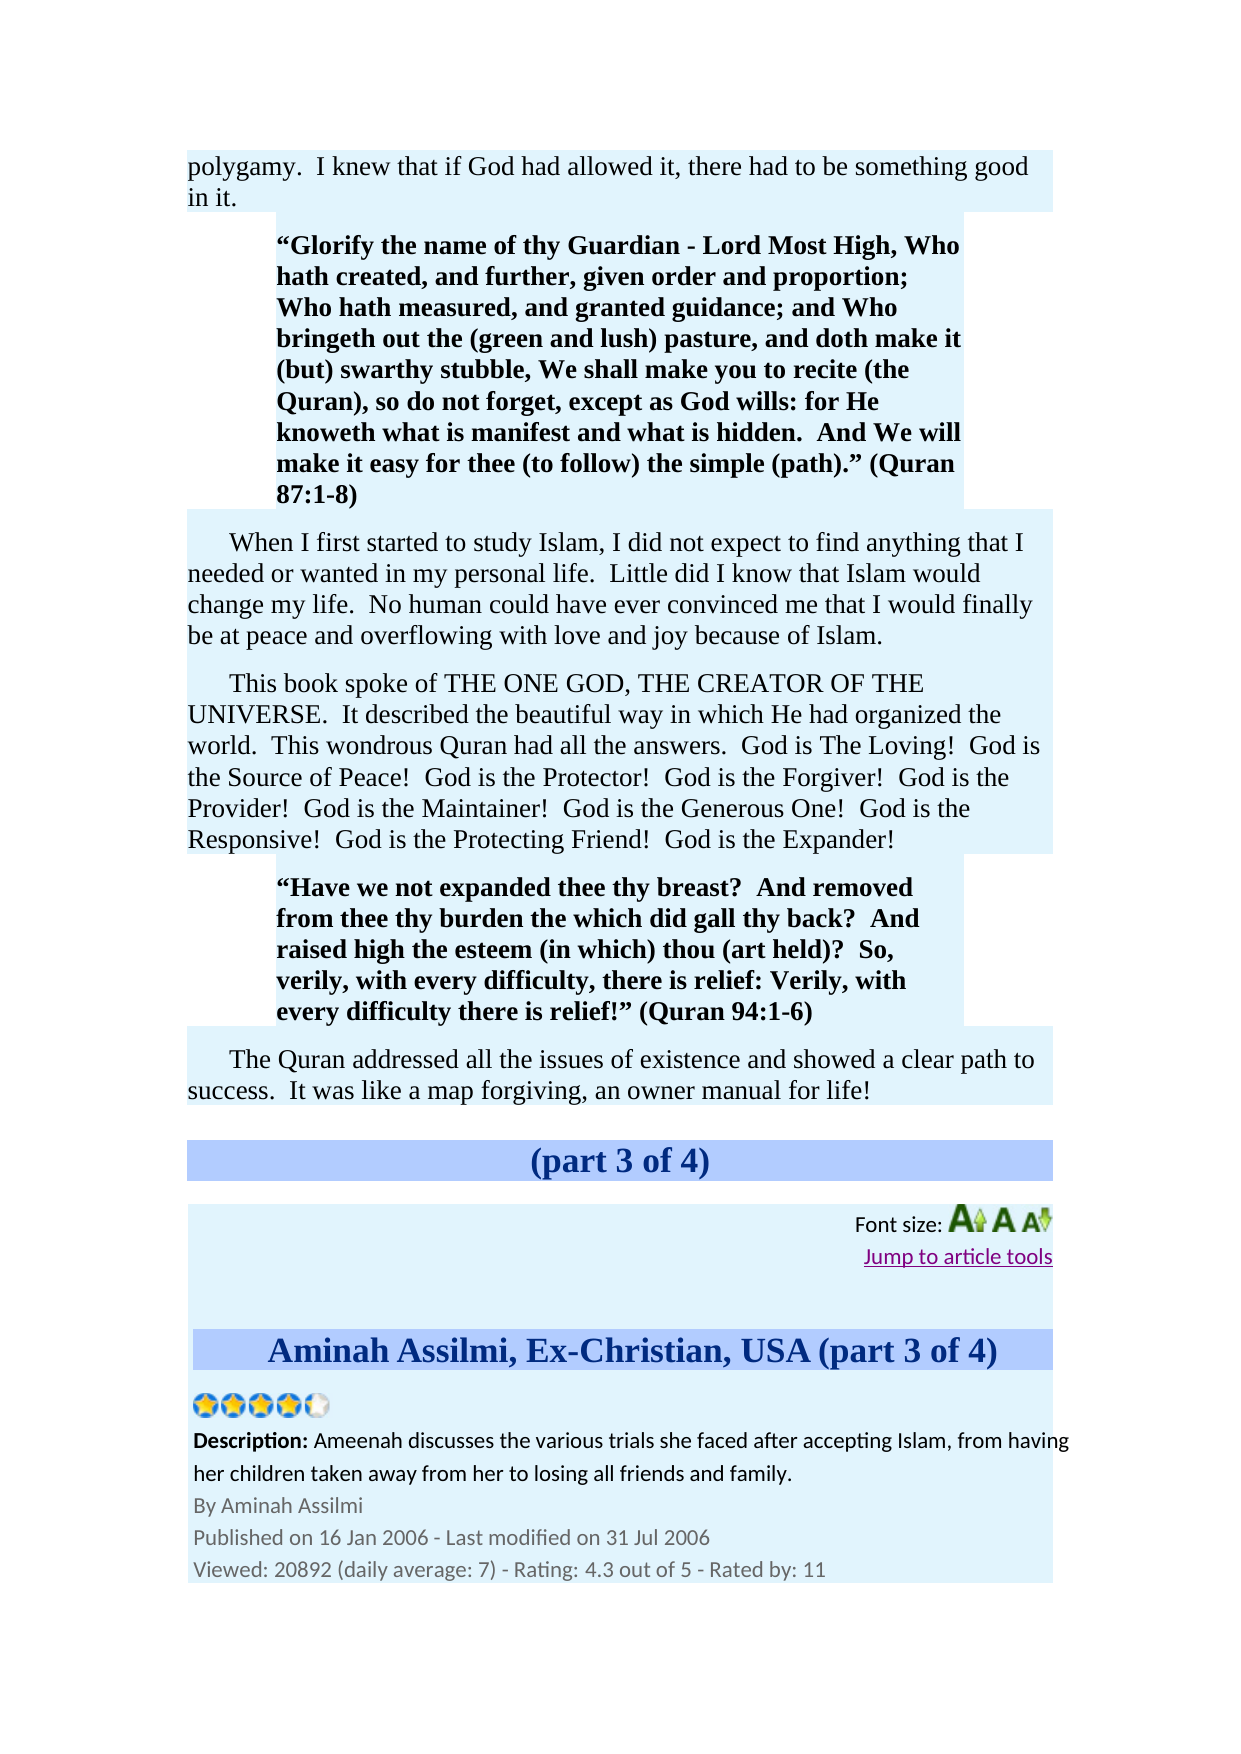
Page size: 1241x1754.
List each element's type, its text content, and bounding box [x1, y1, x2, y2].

table_header [193, 1204, 1053, 1329]
text This book spoke of THE ONE GOD, THE CREATOR OF THE UNIVERSE. It described the beautiful way in which He had organized the world. This wondrous Quran had all the answers. God is The Loving! God is the Source of Peace! God is the Protector! God is the Forgiver! God is the Provider! God is the Maintainer! God is the Generous One! God is the Responsive! God is the Protecting Friend! God is the Expander! [187, 667, 1053, 854]
picture [948, 1204, 987, 1232]
text The Quran addressed all the issues of existence and showed a clear path to success. It was like a map forgiving, an owner manual for life! [187, 1043, 1053, 1105]
text When I first started to study Islam, I did not expect to find anything that I needed or wanted in my personal life. Little did I know that Islam would change my life. No human could have ever convinced me that I would finally be at peace and overflowing with love and joy because of Islam. [187, 526, 1053, 651]
table_header [188, 1204, 193, 1583]
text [187, 150, 1053, 212]
subtitle (part 3 of 4) [187, 1140, 1053, 1181]
picture [991, 1204, 1017, 1232]
text “Glorify the name of thy Guardian - Lord Most High, Who hath created, and further, given order and proportion; Who hath measured, and granted guidance; and Who bringeth out the (green and lush) pasture, and doth make it (but) swarthy stubble, We shall make you to recite (the Quran), so do not forget, except as God wills: for He knoweth what is manifest and what is hidden. And We will make it easy for thee (to follow) the simple (path).” (Quran 87:1-8) [276, 229, 964, 509]
picture [193, 1393, 333, 1418]
picture [1021, 1204, 1053, 1232]
text “Have we not expanded thee thy breast? And removed from thee thy burden the which did gall thy back? And raised high the esteem (in which) thou (art held)? So, verily, with every difficulty, there is relief: Verily, with every difficulty there is relief!” (Quran 94:1-6) [276, 871, 964, 1026]
table_header [193, 1370, 1053, 1583]
